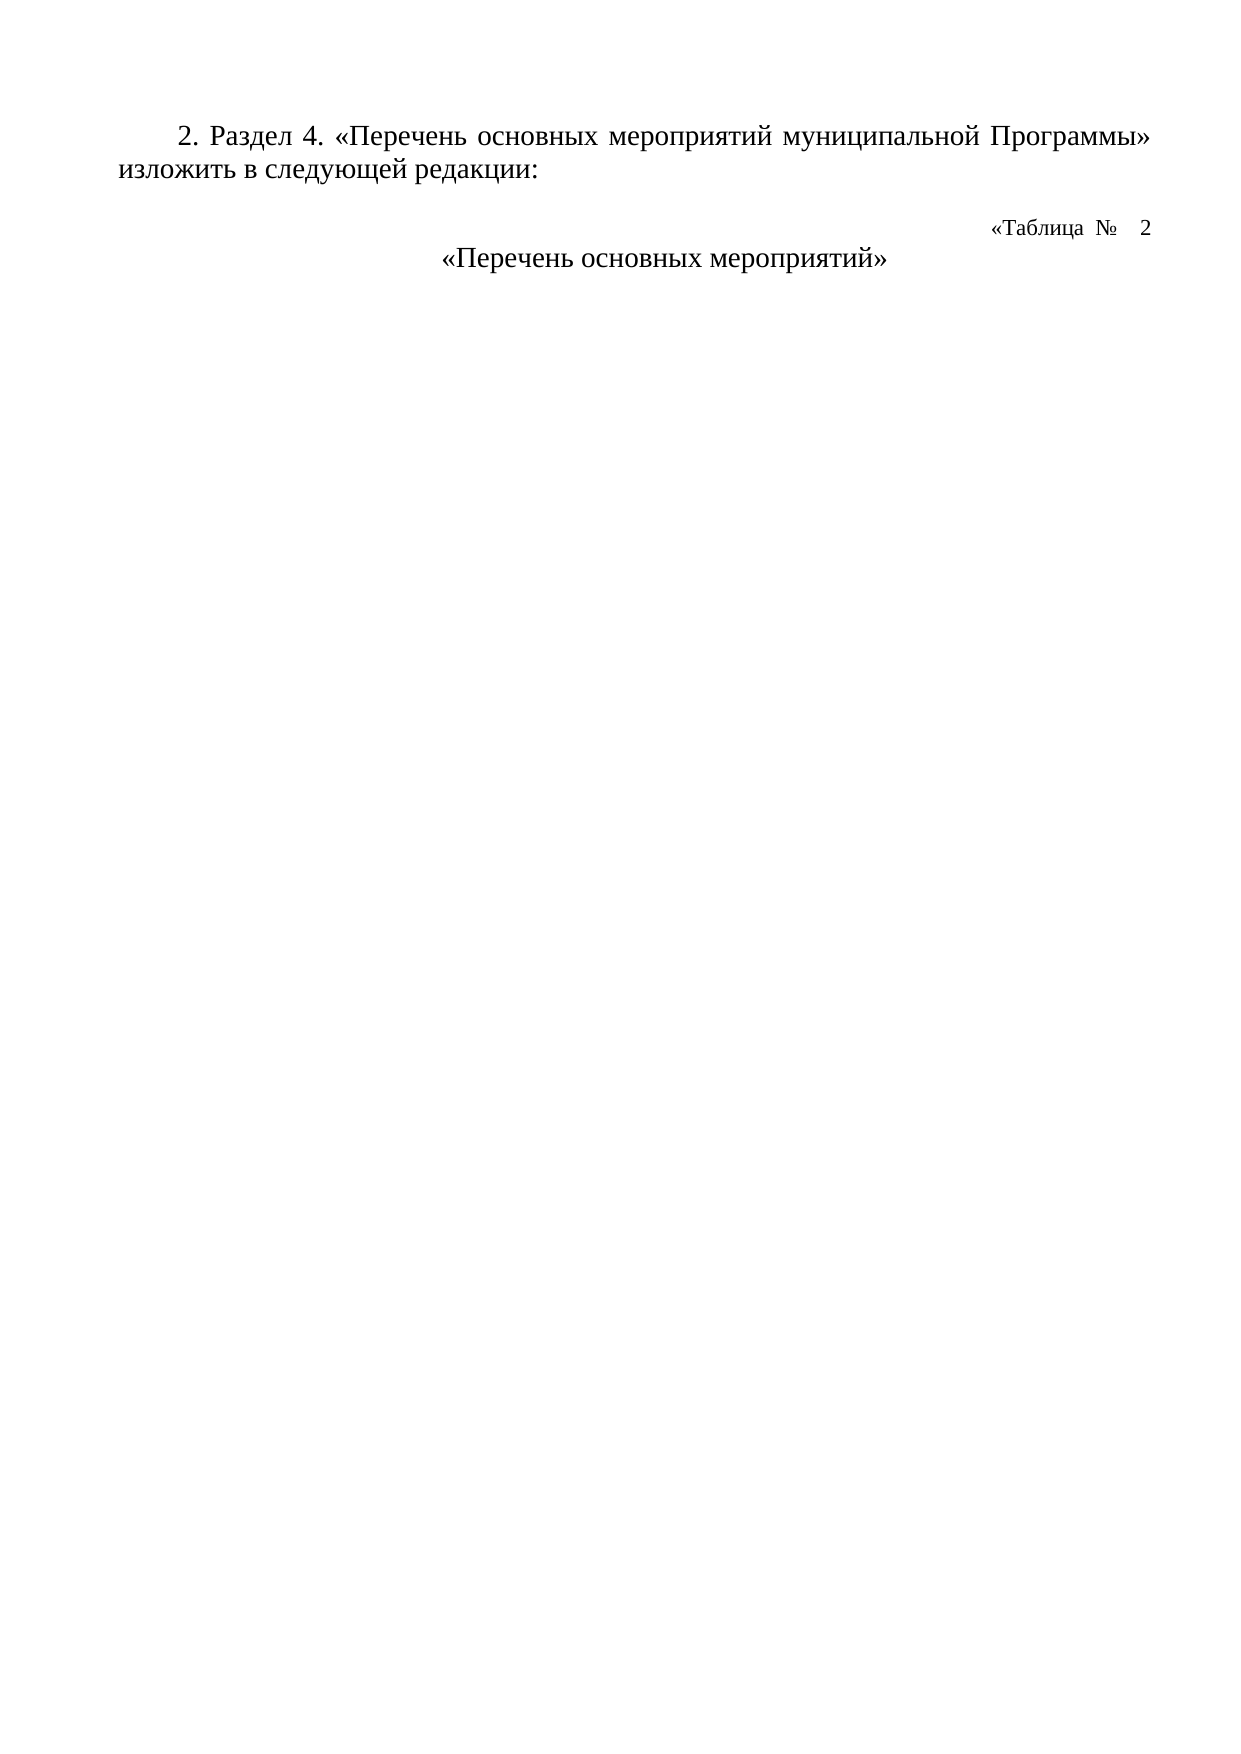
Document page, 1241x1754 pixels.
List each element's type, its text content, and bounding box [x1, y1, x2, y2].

text «Перечень основных мероприятий» [177, 240, 1152, 274]
text 2. Раздел 4. «Перечень основных мероприятий муниципальной Программы» изложить в следующей редакции: [118, 118, 1152, 185]
text «Таблица № 2 [177, 214, 1152, 240]
